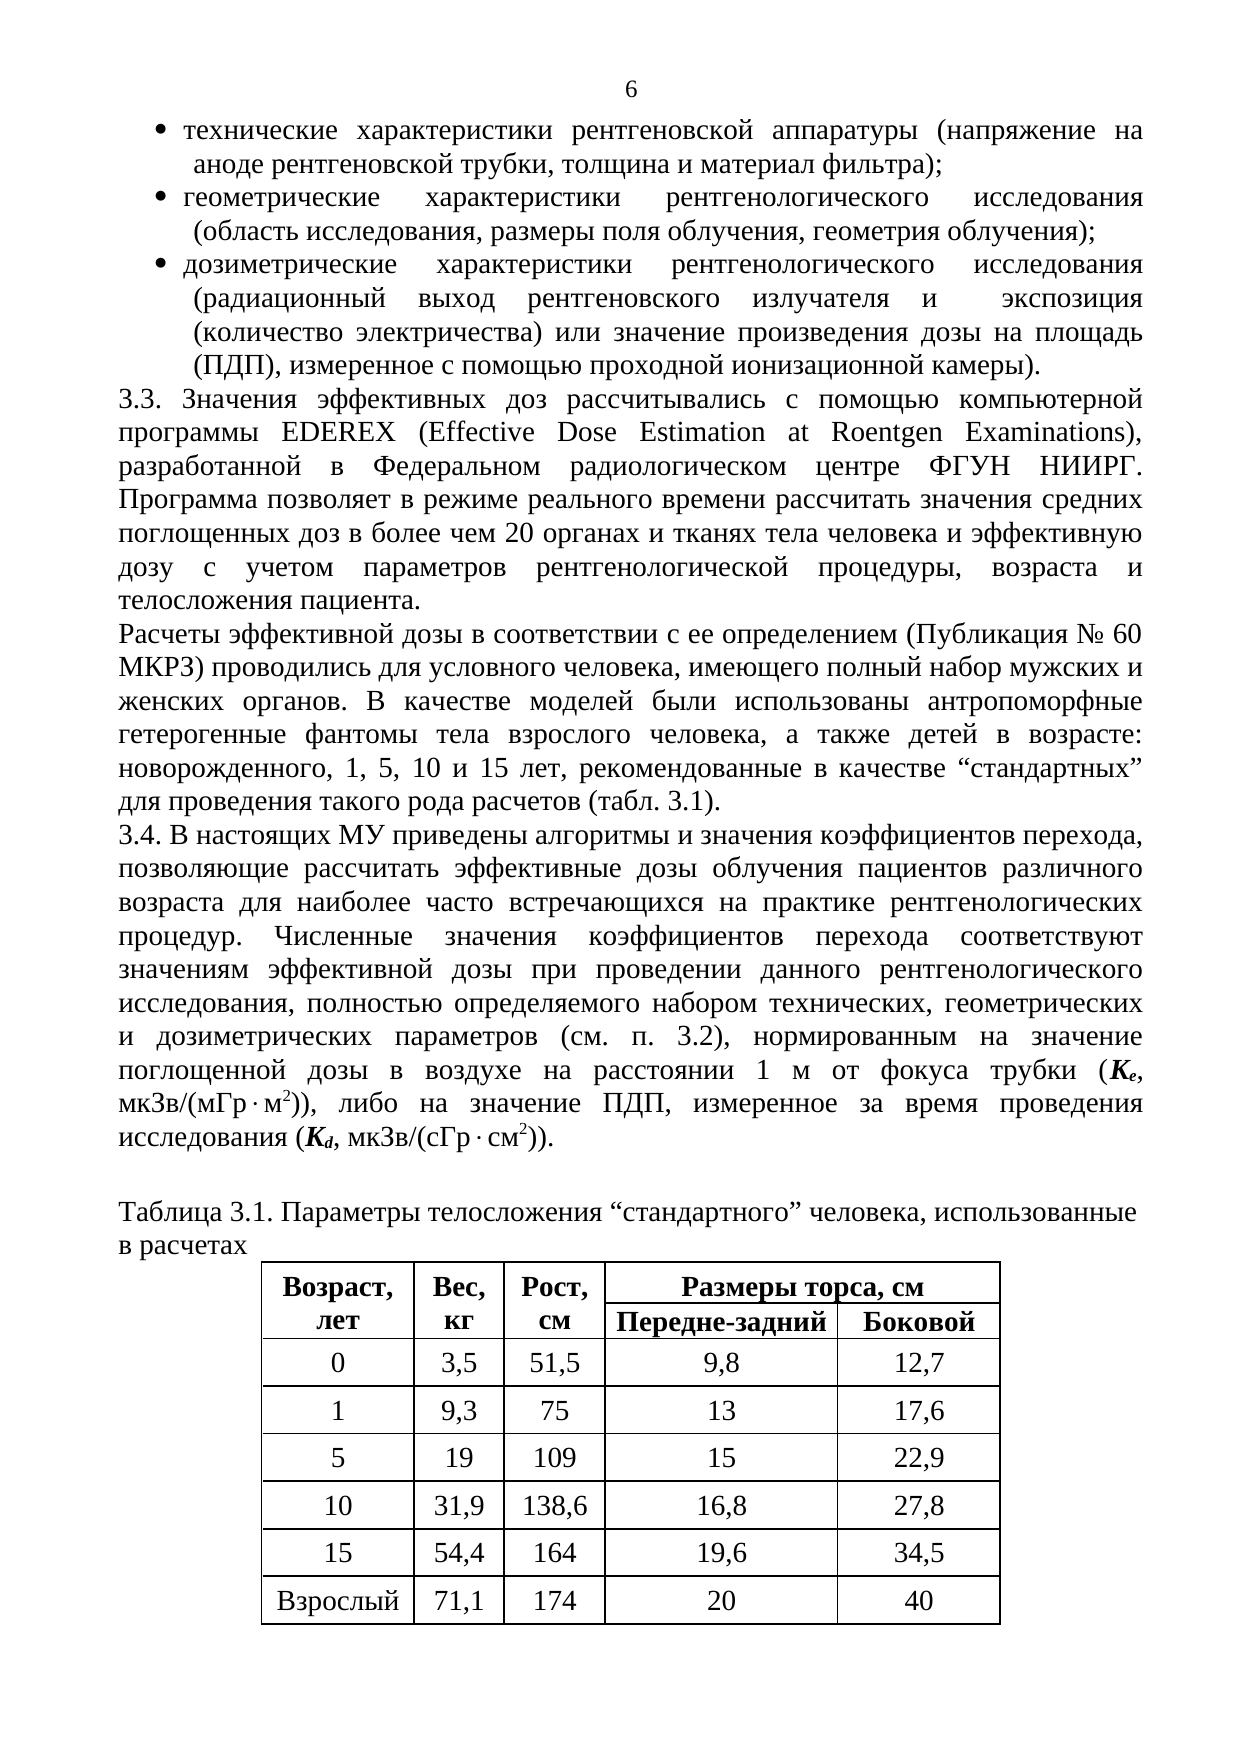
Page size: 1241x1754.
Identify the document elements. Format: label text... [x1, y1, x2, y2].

list геометрические характеристики рентгенологического исследования (область исследования, размеры поля облучения, геометрия облучения); [156, 179, 1144, 247]
table_cell 9,3 [415, 1387, 503, 1433]
table_header Рост, см [505, 1263, 604, 1337]
table_cell 0 [262, 1339, 413, 1385]
table_cell 20 [606, 1577, 837, 1623]
text 3.3. Значения эффективных доз рассчитывались с помощью компьютерной программы EDEREX (Effective Dose Estimation at Roentgen Examinations), разработанной в Федеральном радиологическом центре ФГУН НИИРГ. Программа позволяет в режиме реального времени рассчитать значения средних поглощенных доз в более чем 20 органах и тканях тела человека и эффективную дозу с учетом параметров рентгенологической процедуры, возраста и телосложения пациента. [118, 381, 1144, 616]
table_cell 31,9 [415, 1482, 503, 1528]
table_cell 51,5 [505, 1339, 604, 1385]
text Таблица 3.1. Параметры телосложения “стандартного” человека, использованные в расчетах [118, 1194, 1144, 1261]
table_cell 10 [262, 1481, 413, 1528]
list дозиметрические характеристики рентгенологического исследования (радиационный выход рентгеновского излучателя и экспозиция (количество электричества) или значение произведения дозы на площадь (ПДП), измеренное с помощью проходной ионизационной камеры). [156, 247, 1144, 381]
table_cell Взрослый [262, 1576, 413, 1623]
text Расчеты эффективной дозы в соответствии с ее определением (Публикация № 60 МКРЗ) проводились для условного человека, имеющего полный набор мужских и женских органов. В качестве моделей были использованы антропоморфные гетерогенные фантомы тела взрослого человека, а также детей в возрасте: новорожденного, 1, 5, 10 и 15 лет, рекомендованные в качестве “стандартных” для проведения такого рода расчетов (табл. 3.1). [118, 616, 1144, 817]
table_cell 22,9 [838, 1434, 999, 1480]
table_cell 9,8 [606, 1339, 837, 1385]
table_cell 27,8 [838, 1482, 999, 1528]
table_header Размеры торса, см [606, 1263, 999, 1302]
table_cell 1 [262, 1386, 413, 1433]
table_cell 109 [505, 1434, 604, 1480]
table_header Вес, кг [415, 1263, 503, 1337]
table_cell 40 [838, 1577, 999, 1623]
table_cell 13 [606, 1387, 837, 1433]
table_cell 15 [262, 1529, 413, 1575]
table_cell 71,1 [415, 1577, 503, 1623]
table_cell 75 [505, 1387, 604, 1433]
table_cell 164 [505, 1530, 604, 1575]
table_cell 19 [415, 1434, 503, 1480]
table_cell 12,7 [838, 1339, 999, 1385]
table_cell 16,8 [606, 1482, 837, 1528]
table_cell 34,5 [838, 1530, 999, 1575]
text 3.4. В настоящих МУ приведены алгоритмы и значения коэффициентов перехода, позволяющие рассчитать эффективные дозы облучения пациентов различного возраста для наиболее часто встречающихся на практике рентгенологических процедур. Численные значения коэффициентов перехода соответствуют значениям эффективной дозы при проведении данного рентгенологического исследования, полностью определяемого набором технических, геометрических и дозиметрических параметров (см. п. 3.2), нормированным на значение поглощенной дозы в воздухе на расстоянии от фокуса трубки (Ke, мкЗв/(мГрм2)), либо на значение ПДП, измеренное за время проведения исследования (Kd, мкЗв/(сГрсм2)). [118, 817, 1144, 1153]
table_cell 19,6 [606, 1530, 837, 1575]
table_cell 3,5 [415, 1339, 503, 1385]
table_cell 15 [606, 1434, 837, 1480]
table_cell 17,6 [838, 1387, 999, 1433]
list технические характеристики рентгеновской аппаратуры (напряжение на аноде рентгеновской трубки, толщина и материал фильтра); [156, 112, 1144, 179]
table_cell Передне-задний [606, 1304, 837, 1337]
table_cell 5 [262, 1434, 413, 1480]
table_cell Боковой [838, 1304, 999, 1337]
table_cell 54,4 [415, 1530, 503, 1575]
table_header Возраст, лет [262, 1263, 413, 1337]
table_cell 138,6 [505, 1482, 604, 1528]
table_cell 174 [505, 1577, 604, 1623]
